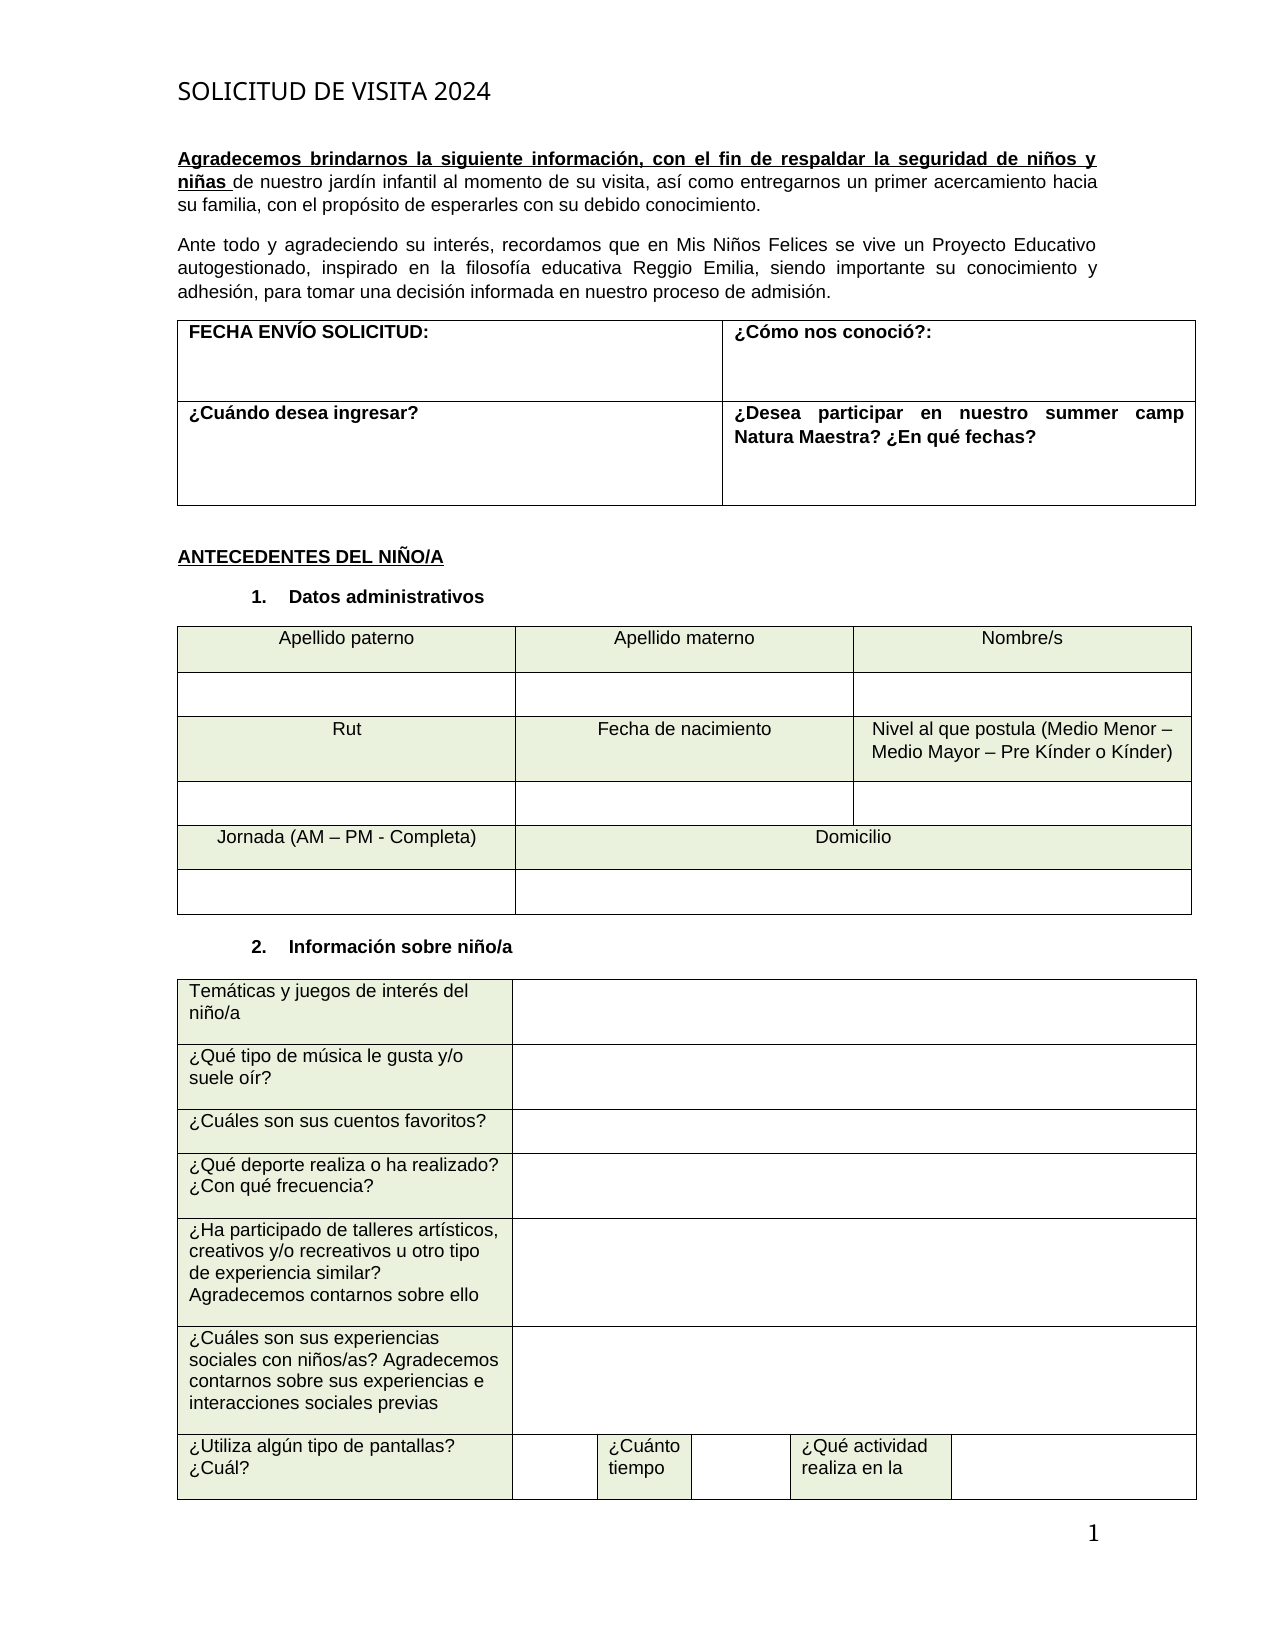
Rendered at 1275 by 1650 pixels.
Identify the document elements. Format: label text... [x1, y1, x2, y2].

table_cell Rut [178, 717, 515, 781]
table_cell [513, 1110, 1196, 1153]
table_cell Domicilio [516, 826, 1191, 869]
table_header Apellido materno [516, 627, 853, 672]
table_cell Jornada (AM – PM - Completa) [178, 826, 515, 869]
table_cell [516, 870, 1191, 913]
table_cell ¿Cuáles son sus cuentos favoritos? [178, 1110, 512, 1153]
table_cell [854, 673, 1191, 716]
table_cell [692, 1435, 790, 1499]
table_cell [513, 1045, 1196, 1109]
table_cell [854, 782, 1191, 825]
table_header Apellido paterno [178, 627, 515, 672]
table_cell Nivel al que postula (Medio Menor – Medio Mayor – Pre Kínder o Kínder) [854, 717, 1191, 781]
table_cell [598, 1435, 691, 1499]
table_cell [791, 1435, 951, 1499]
table_cell ¿Cuáles son sus experiencias sociales con niños/as? Agradecemos contarnos sobre sus experiencias e interacciones sociales previas [178, 1327, 512, 1434]
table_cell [178, 1435, 512, 1499]
list Información sobre niño/a [251, 936, 1098, 958]
table_cell ¿Qué deporte realiza o ha realizado? ¿Con qué frecuencia? [178, 1154, 512, 1218]
table_cell [178, 870, 515, 913]
table_cell ¿Cuándo desea ingresar? [178, 402, 722, 505]
table_cell Fecha de nacimiento [516, 717, 853, 781]
table_cell [513, 1154, 1196, 1218]
table_cell ¿Ha participado de talleres artísticos, creativos y/o recreativos u otro tipo de experiencia similar? Agradecemos contarnos sobre ello [178, 1219, 512, 1326]
text Ante todo y agradeciendo su interés, recordamos que en Mis Niños Felices se vive un Proyecto Educativo autogestionado, inspirado en la filosofía educativa Reggio Emilia, siendo importante su conocimiento y adhesión, para tomar una decisión informada en nuestro proceso de admisión. [177, 234, 1098, 302]
table_cell [516, 782, 853, 825]
table_header ¿Cómo nos conoció?: [723, 321, 1195, 401]
table_cell [513, 1219, 1196, 1326]
table_cell [178, 782, 515, 825]
table_cell ¿Qué tipo de música le gusta y/o suele oír? [178, 1045, 512, 1109]
table_cell [178, 673, 515, 716]
text Agradecemos brindarnos la siguiente información, con el fin de respaldar la seguridad de niños y niñas de nuestro jardín infantil al momento de su visita, así como entregarnos un primer acercamiento hacia su familia, con el propósito de esperarles con su debido conocimiento. [177, 148, 1098, 216]
list Datos administrativos [251, 586, 1098, 608]
table_cell [513, 1327, 1196, 1434]
table_header FECHA ENVÍO SOLICITUD: [178, 321, 722, 401]
table_header [513, 980, 1196, 1044]
text ANTECEDENTES DEL NIÑO/A [177, 546, 1098, 568]
table_header Temáticas y juegos de interés del niño/a [178, 980, 512, 1044]
table_header Nombre/s [854, 627, 1191, 672]
table_cell [516, 673, 853, 716]
table_cell [513, 1435, 597, 1499]
table_cell ¿Desea participar en nuestro summer camp Natura Maestra? ¿En qué fechas? [723, 402, 1195, 505]
table_cell [952, 1435, 1196, 1499]
